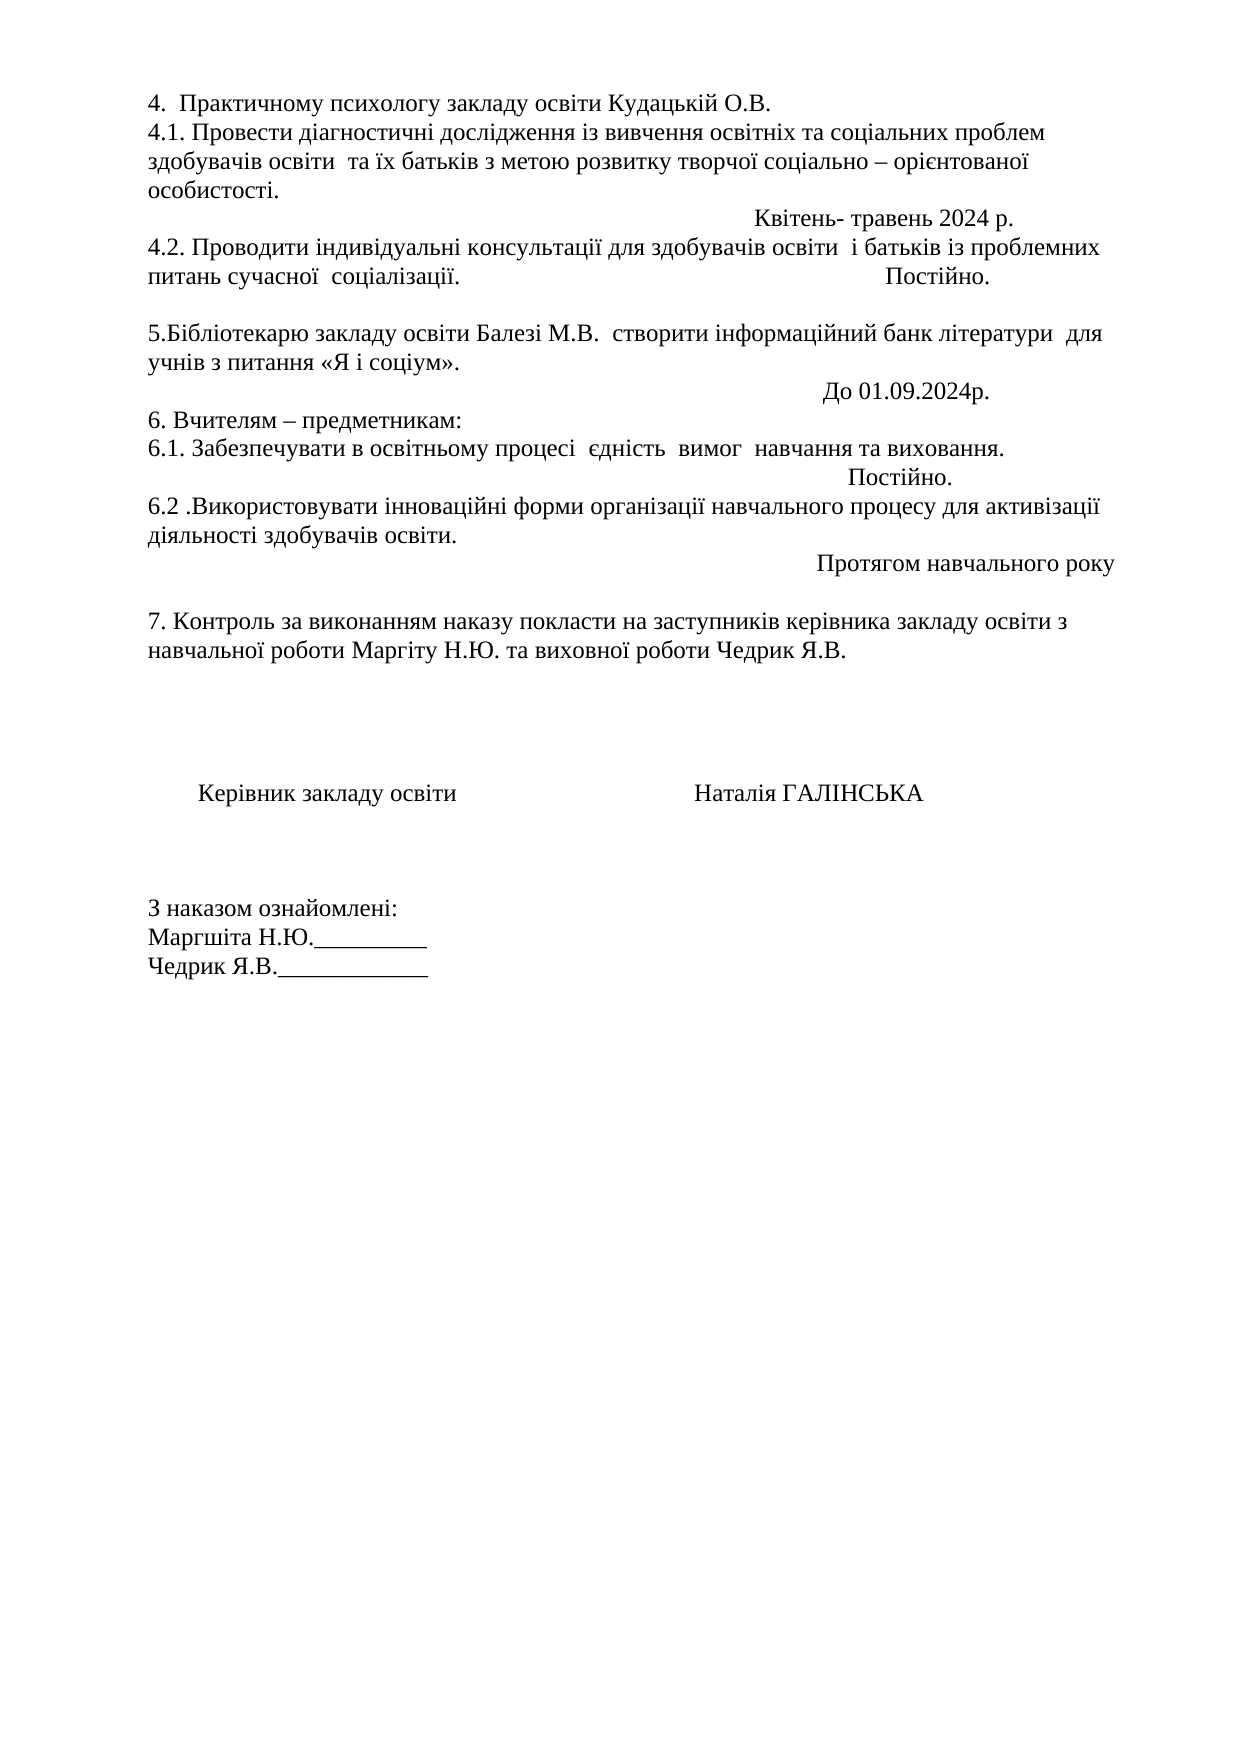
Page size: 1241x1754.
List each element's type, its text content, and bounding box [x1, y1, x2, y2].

text 6.2 .Використовувати інноваційні форми організації навчального процесу для активізації діяльності здобувачів освіти. [148, 491, 1152, 548]
text 6.1. Забезпечувати в освітньому процесі єдність вимог навчання та виховання. [148, 433, 1152, 462]
text Чедрик Я.В.____________ [148, 951, 1152, 980]
text 4. Практичному психологу закладу освіти Кудацькій О.В. [148, 88, 1152, 117]
text З наказом ознайомлені: [148, 893, 1152, 922]
text 4.1. Провести діагностичні дослідження із вивчення освітніх та соціальних проблем здобувачів освіти та їх батьків з метою розвитку творчої соціально – орієнтованої особистості. [148, 117, 1152, 203]
text Керівник закладу освіти Наталія ГАЛІНСЬКА [148, 778, 1152, 807]
text Постійно. [148, 462, 1152, 491]
text Протягом навчального року [148, 548, 1152, 577]
text Квітень- травень 2024 р. [148, 203, 1152, 232]
text 7. Контроль за виконанням наказу покласти на заступників керівника закладу освіти з навчальної роботи Маргіту Н.Ю. та виховної роботи Чедрик Я.В. [148, 606, 1152, 663]
text 6. Вчителям – предметникам: [148, 405, 1152, 433]
text Маргшіта Н.Ю._________ [148, 922, 1152, 951]
text До 01.09.2024р. [148, 376, 1152, 405]
text 5.Бібліотекарю закладу освіти Балезі М.В. створити інформаційний банк літератури для учнів з питання «Я і соціум». [148, 318, 1152, 376]
text 4.2. Проводити індивідуальні консультації для здобувачів освіти і батьків із проблемних питань сучасної соціалізації. Постійно. [148, 232, 1152, 290]
